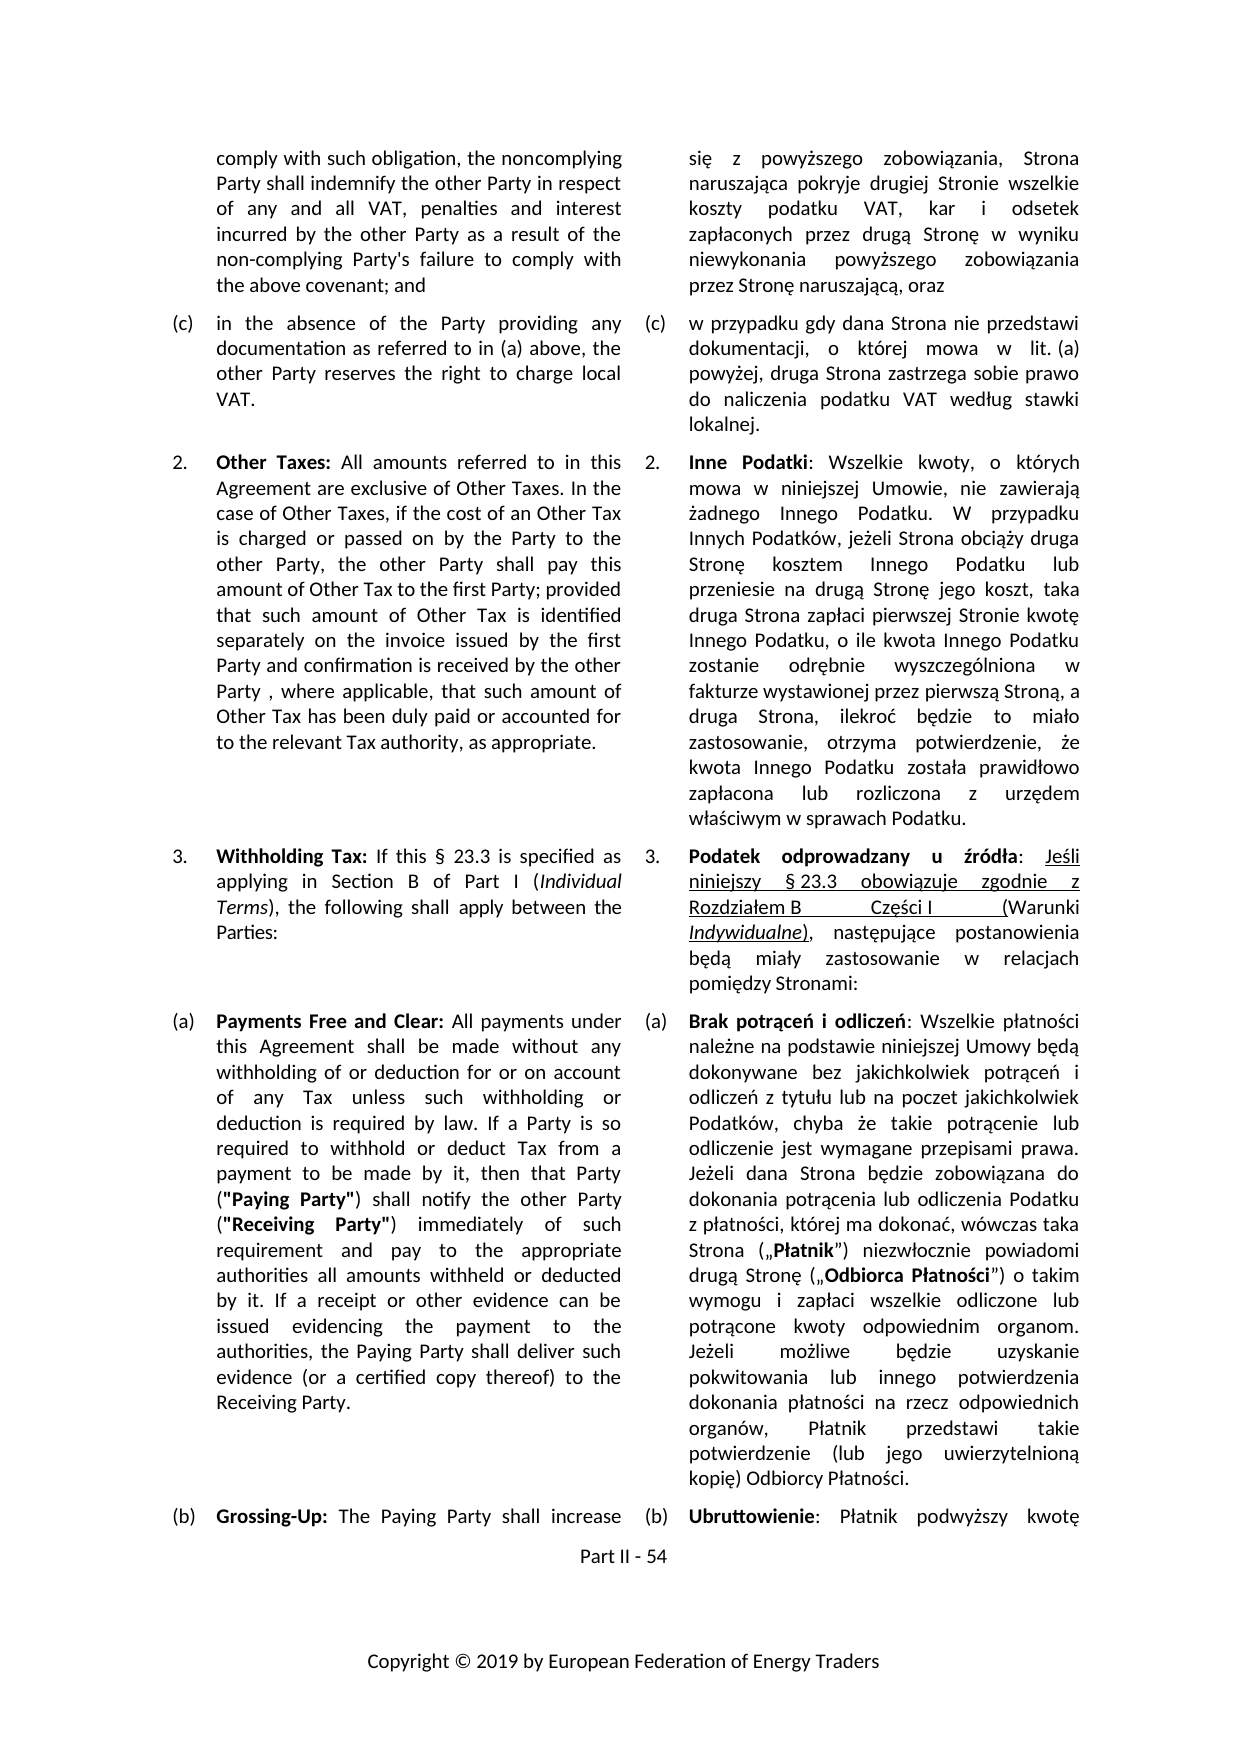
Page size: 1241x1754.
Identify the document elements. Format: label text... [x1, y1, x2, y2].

table_cell Withholding Tax: If this § 23.3 is specified as applying in Section B of Part I (Individual Terms), the following shall apply between the Parties: [161, 839, 633, 1004]
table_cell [161, 1499, 633, 1529]
table_cell w przypadku gdy dana Strona nie przedstawi dokumentacji, o której mowa w lit. (a) powyżej, druga Strona zastrzega sobie prawo do naliczenia podatku VAT według stawki lokalnej. [633, 306, 1091, 445]
table_cell Podatek odprowadzany u źródła: Jeśli niniejszy § 23.3 obowiązuje zgodnie z Rozdziałem B Części I (Warunki Indywidualne), następujące postanowienia będą miały zastosowanie w relacjach pomiędzy Stronami: [633, 839, 1091, 1004]
table_cell in the absence of the Party providing any documentation as referred to in (a) above, the other Party reserves the right to charge local VAT. [161, 306, 633, 445]
table_cell Other Taxes: All amounts referred to in this Agreement are exclusive of Other Taxes. In the case of Other Taxes, if the cost of an Other Tax is charged or passed on by the Party to the other Party, the other Party shall pay this amount of Other Tax to the first Party; provided that such amount of Other Tax is identified separately on the invoice issued by the first Party and confirmation is received by the other Party , where applicable, that such amount of Other Tax has been duly paid or accounted for to the relevant Tax authority, as appropriate. [161, 445, 633, 839]
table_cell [161, 141, 633, 306]
table_cell Inne Podatki: Wszelkie kwoty, o których mowa w niniejszej Umowie, nie zawierają żadnego Innego Podatku. W przypadku Innych Podatków, jeżeli Strona obciąży druga Stronę kosztem Innego Podatku lub przeniesie na drugą Stronę jego koszt, taka druga Strona zapłaci pierwszej Stronie kwotę Innego Podatku, o ile kwota Innego Podatku zostanie odrębnie wyszczególniona w fakturze wystawionej przez pierwszą Stroną, a druga Strona, ilekroć będzie to miało zastosowanie, otrzyma potwierdzenie, że kwota Innego Podatku została prawidłowo zapłacona lub rozliczona z urzędem właściwym w sprawach Podatku. [633, 445, 1091, 839]
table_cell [633, 141, 1091, 306]
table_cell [633, 1499, 1091, 1529]
table_cell Payments Free and Clear: All payments under this Agreement shall be made without any withholding of or deduction for or on account of any Tax unless such withholding or deduction is required by law. If a Party is so required to withhold or deduct Tax from a payment to be made by it, then that Party ("Paying Party") shall notify the other Party ("Receiving Party") immediately of such requirement and pay to the appropriate authorities all amounts withheld or deducted by it. If a receipt or other evidence can be issued evidencing the payment to the authorities, the Paying Party shall deliver such evidence (or a certified copy thereof) to the Receiving Party. [161, 1004, 633, 1499]
table_cell Brak potrąceń i odliczeń: Wszelkie płatności należne na podstawie niniejszej Umowy będą dokonywane bez jakichkolwiek potrąceń i odliczeń z tytułu lub na poczet jakichkolwiek Podatków, chyba że takie potrącenie lub odliczenie jest wymagane przepisami prawa. Jeżeli dana Strona będzie zobowiązana do dokonania potrącenia lub odliczenia Podatku z płatności, której ma dokonać, wówczas taka Strona („Płatnik”) niezwłocznie powiadomi drugą Stronę („Odbiorca Płatności”) o takim wymogu i zapłaci wszelkie odliczone lub potrącone kwoty odpowiednim organom. Jeżeli możliwe będzie uzyskanie pokwitowania lub innego potwierdzenia dokonania płatności na rzecz odpowiednich organów, Płatnik przedstawi takie potwierdzenie (lub jego uwierzytelnioną kopię) Odbiorcy Płatności. [633, 1004, 1091, 1499]
